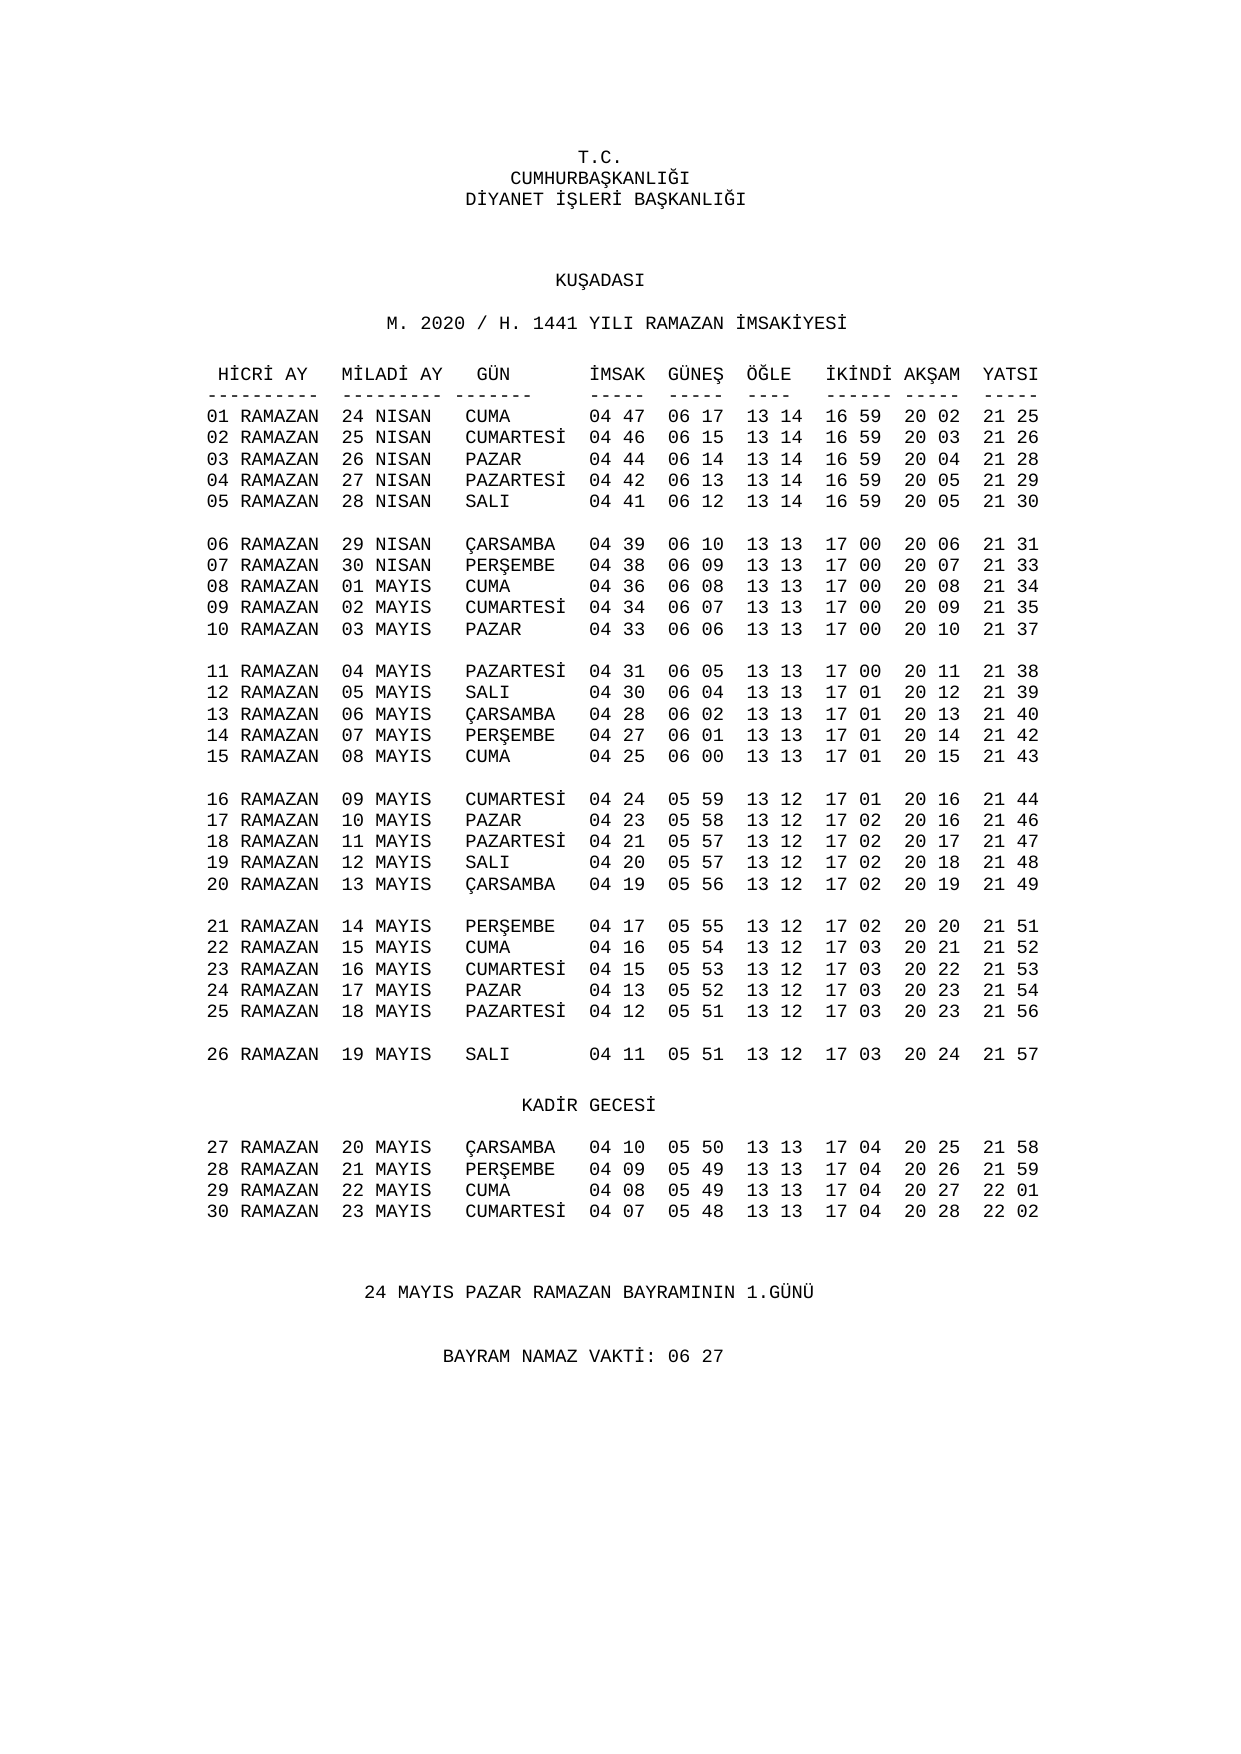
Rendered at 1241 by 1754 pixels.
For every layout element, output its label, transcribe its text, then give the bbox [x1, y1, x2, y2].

text M. 2020 / H. 1441 YILI RAMAZAN İMSAKİYESİ [139, 313, 1101, 335]
text 07 RAMAZAN 30 NISAN PERŞEMBE 04 38 06 09 13 13 17 00 20 07 21 33 [139, 556, 1101, 577]
text ---------- --------- ------- ----- ----- ---- ------ ----- ----- [139, 386, 1101, 407]
text 13 RAMAZAN 06 MAYIS ÇARSAMBA 04 28 06 02 13 13 17 01 20 13 21 40 [139, 704, 1101, 726]
text CUMHURBAŞKANLIĞI [139, 169, 1101, 190]
text 05 RAMAZAN 28 NISAN SALI 04 41 06 12 13 14 16 59 20 05 21 30 [139, 492, 1101, 513]
text 11 RAMAZAN 04 MAYIS PAZARTESİ 04 31 06 05 13 13 17 00 20 11 21 38 [139, 662, 1101, 683]
text 24 MAYIS PAZAR RAMAZAN BAYRAMININ 1.GÜNÜ [139, 1283, 1101, 1304]
text 08 RAMAZAN 01 MAYIS CUMA 04 36 06 08 13 13 17 00 20 08 21 34 [139, 577, 1101, 598]
text 21 RAMAZAN 14 MAYIS PERŞEMBE 04 17 05 55 13 12 17 02 20 20 21 51 [139, 917, 1101, 938]
text 29 RAMAZAN 22 MAYIS CUMA 04 08 05 49 13 13 17 04 20 27 22 01 [139, 1181, 1101, 1202]
text 27 RAMAZAN 20 MAYIS ÇARSAMBA 04 10 05 50 13 13 17 04 20 25 21 58 [139, 1138, 1101, 1159]
text 24 RAMAZAN 17 MAYIS PAZAR 04 13 05 52 13 12 17 03 20 23 21 54 [139, 981, 1101, 1002]
text 02 RAMAZAN 25 NISAN CUMARTESİ 04 46 06 15 13 14 16 59 20 03 21 26 [139, 428, 1101, 449]
text 26 RAMAZAN 19 MAYIS SALI 04 11 05 51 13 12 17 03 20 24 21 57 [139, 1044, 1101, 1066]
text 22 RAMAZAN 15 MAYIS CUMA 04 16 05 54 13 12 17 03 20 21 21 52 [139, 938, 1101, 959]
text 03 RAMAZAN 26 NISAN PAZAR 04 44 06 14 13 14 16 59 20 04 21 28 [139, 449, 1101, 471]
text KADİR GECESİ [139, 1096, 1101, 1117]
text 16 RAMAZAN 09 MAYIS CUMARTESİ 04 24 05 59 13 12 17 01 20 16 21 44 [139, 789, 1101, 811]
text 28 RAMAZAN 21 MAYIS PERŞEMBE 04 09 05 49 13 13 17 04 20 26 21 59 [139, 1159, 1101, 1181]
text 25 RAMAZAN 18 MAYIS PAZARTESİ 04 12 05 51 13 12 17 03 20 23 21 56 [139, 1002, 1101, 1023]
text 06 RAMAZAN 29 NISAN ÇARSAMBA 04 39 06 10 13 13 17 00 20 06 21 31 [139, 534, 1101, 556]
text DİYANET İŞLERİ BAŞKANLIĞI [139, 190, 1101, 211]
text 01 RAMAZAN 24 NISAN CUMA 04 47 06 17 13 14 16 59 20 02 21 25 [139, 407, 1101, 428]
text 10 RAMAZAN 03 MAYIS PAZAR 04 33 06 06 13 13 17 00 20 10 21 37 [139, 619, 1101, 641]
text 23 RAMAZAN 16 MAYIS CUMARTESİ 04 15 05 53 13 12 17 03 20 22 21 53 [139, 959, 1101, 981]
text 14 RAMAZAN 07 MAYIS PERŞEMBE 04 27 06 01 13 13 17 01 20 14 21 42 [139, 726, 1101, 747]
text T.C. [139, 148, 1101, 169]
text 04 RAMAZAN 27 NISAN PAZARTESİ 04 42 06 13 13 14 16 59 20 05 21 29 [139, 471, 1101, 492]
text 20 RAMAZAN 13 MAYIS ÇARSAMBA 04 19 05 56 13 12 17 02 20 19 21 49 [139, 874, 1101, 896]
text KUŞADASI [139, 271, 1101, 292]
text BAYRAM NAMAZ VAKTİ: 06 27 [139, 1346, 1101, 1368]
text 18 RAMAZAN 11 MAYIS PAZARTESİ 04 21 05 57 13 12 17 02 20 17 21 47 [139, 832, 1101, 853]
text 30 RAMAZAN 23 MAYIS CUMARTESİ 04 07 05 48 13 13 17 04 20 28 22 02 [139, 1202, 1101, 1223]
text HİCRİ AY MİLADİ AY GÜN İMSAK GÜNEŞ ÖĞLE İKİNDİ AKŞAM YATSI [139, 364, 1101, 386]
text 19 RAMAZAN 12 MAYIS SALI 04 20 05 57 13 12 17 02 20 18 21 48 [139, 853, 1101, 874]
text 09 RAMAZAN 02 MAYIS CUMARTESİ 04 34 06 07 13 13 17 00 20 09 21 35 [139, 598, 1101, 619]
text 17 RAMAZAN 10 MAYIS PAZAR 04 23 05 58 13 12 17 02 20 16 21 46 [139, 811, 1101, 832]
text 15 RAMAZAN 08 MAYIS CUMA 04 25 06 00 13 13 17 01 20 15 21 43 [139, 747, 1101, 768]
text 12 RAMAZAN 05 MAYIS SALI 04 30 06 04 13 13 17 01 20 12 21 39 [139, 683, 1101, 704]
